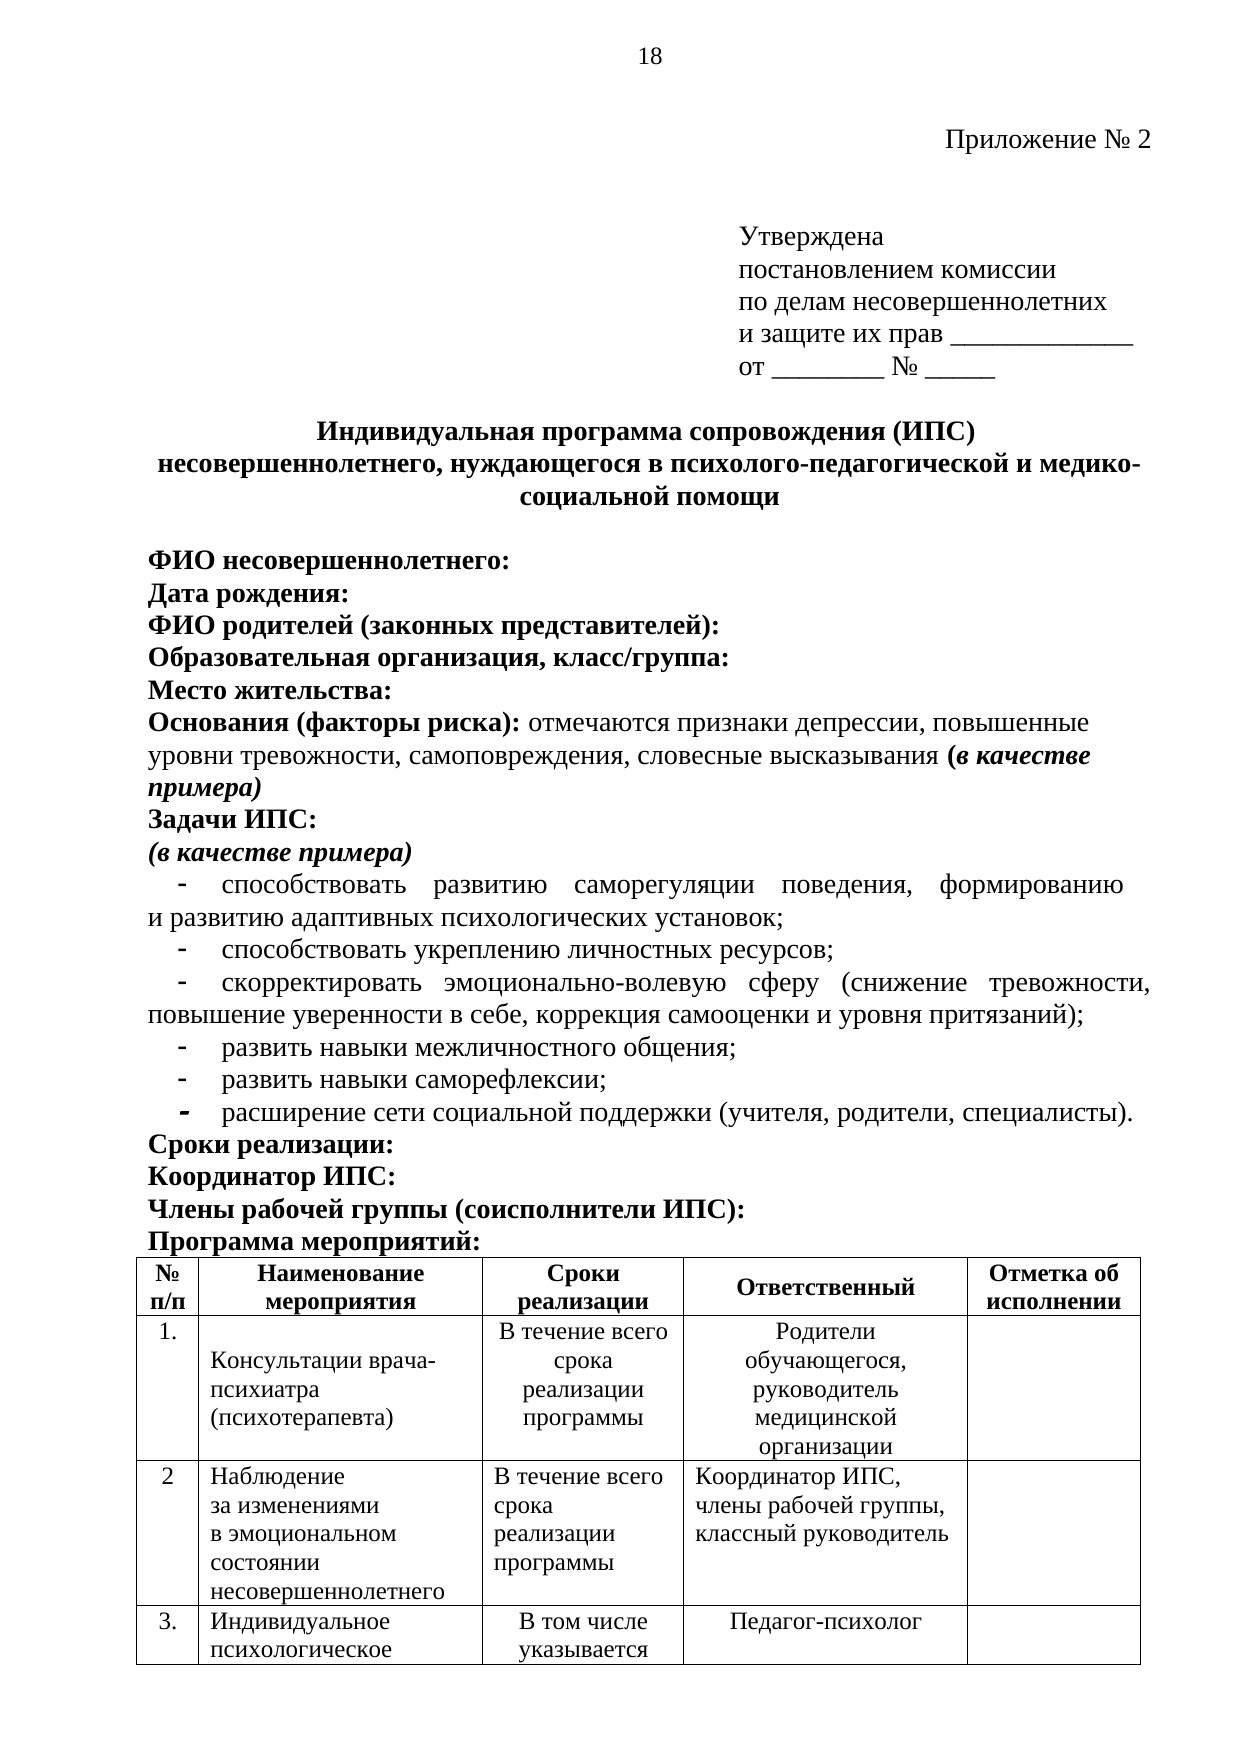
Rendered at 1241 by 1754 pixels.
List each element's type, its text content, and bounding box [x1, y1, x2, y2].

text Утверждена [738, 219, 1152, 252]
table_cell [199, 1606, 482, 1664]
text Программа мероприятий: [148, 1224, 1152, 1257]
table_cell [968, 1316, 1140, 1460]
text Индивидуальная программа сопровождения (ИПС) несовершеннолетнего, нуждающегося в психолого-педагогической и медико-социальной помощи [148, 414, 1152, 511]
text от ________ № _____ [738, 349, 1152, 381]
table_cell 3. [137, 1606, 198, 1664]
table_cell Наблюдение за изменениями в эмоциональном состоянии несовершеннолетнего [199, 1461, 482, 1605]
table_cell Координатор ИПС, члены рабочей группы, классный руководитель [684, 1461, 967, 1605]
list скорректировать эмоционально-волевую сферу (снижение тревожности, повышение уверенности в себе, коррекция самооценки и уровня притязаний); [148, 965, 1152, 1029]
table_cell 2 [137, 1461, 198, 1605]
table_header Сроки реализации [483, 1258, 683, 1315]
table_header Наименование мероприятия [199, 1258, 482, 1315]
table_cell В течение всего срока реализации программы [483, 1461, 683, 1605]
text Основания (факторы риска): отмечаются признаки депрессии, повышенные уровни тревожности, самоповреждения, словесные высказывания (в качестве примера) [148, 705, 1152, 802]
list способствовать развитию саморегуляции поведения, формированию и развитию адаптивных психологических установок; [148, 867, 1152, 932]
text Образовательная организация, класс/группа: [148, 641, 1152, 673]
text Координатор ИПС: [148, 1159, 1152, 1192]
text Приложение № 2 [148, 122, 1152, 154]
table_header № п/п [137, 1258, 198, 1315]
table_cell Педагог-психолог [684, 1606, 967, 1664]
table_cell [968, 1461, 1140, 1605]
table_cell [968, 1606, 1140, 1664]
list развить навыки межличностного общения; [148, 1029, 1152, 1062]
text (в качестве примера) [148, 835, 1152, 867]
text Дата рождения: [148, 576, 1152, 608]
text Сроки реализации: [148, 1127, 1152, 1159]
table_cell Консультации врача-психиатра (психотерапевта) [199, 1316, 482, 1460]
text Место жительства: [148, 673, 1152, 705]
text Члены рабочей группы (соисполнители ИПС): [148, 1192, 1152, 1224]
list развить навыки саморефлексии; [148, 1062, 1152, 1094]
list способствовать укреплению личностных ресурсов; [148, 932, 1152, 965]
text ФИО несовершеннолетнего: [148, 543, 1152, 576]
list расширение сети социальной поддержки (учителя, родители, специалисты). [148, 1094, 1152, 1127]
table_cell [483, 1606, 683, 1664]
table_cell Родители обучающегося, руководитель медицинской организации [684, 1316, 967, 1460]
table_cell 1. [137, 1316, 198, 1460]
table_header Отметка об исполнении [968, 1258, 1140, 1315]
text постановлением комиссии по делам несовершеннолетних и защите их прав _____________ [738, 252, 1152, 349]
table_header Ответственный [684, 1258, 967, 1315]
table_cell В течение всего срока реализации программы [483, 1316, 683, 1460]
text ФИО родителей (законных представителей): [148, 608, 1152, 641]
text Задачи ИПС: [148, 802, 1152, 835]
